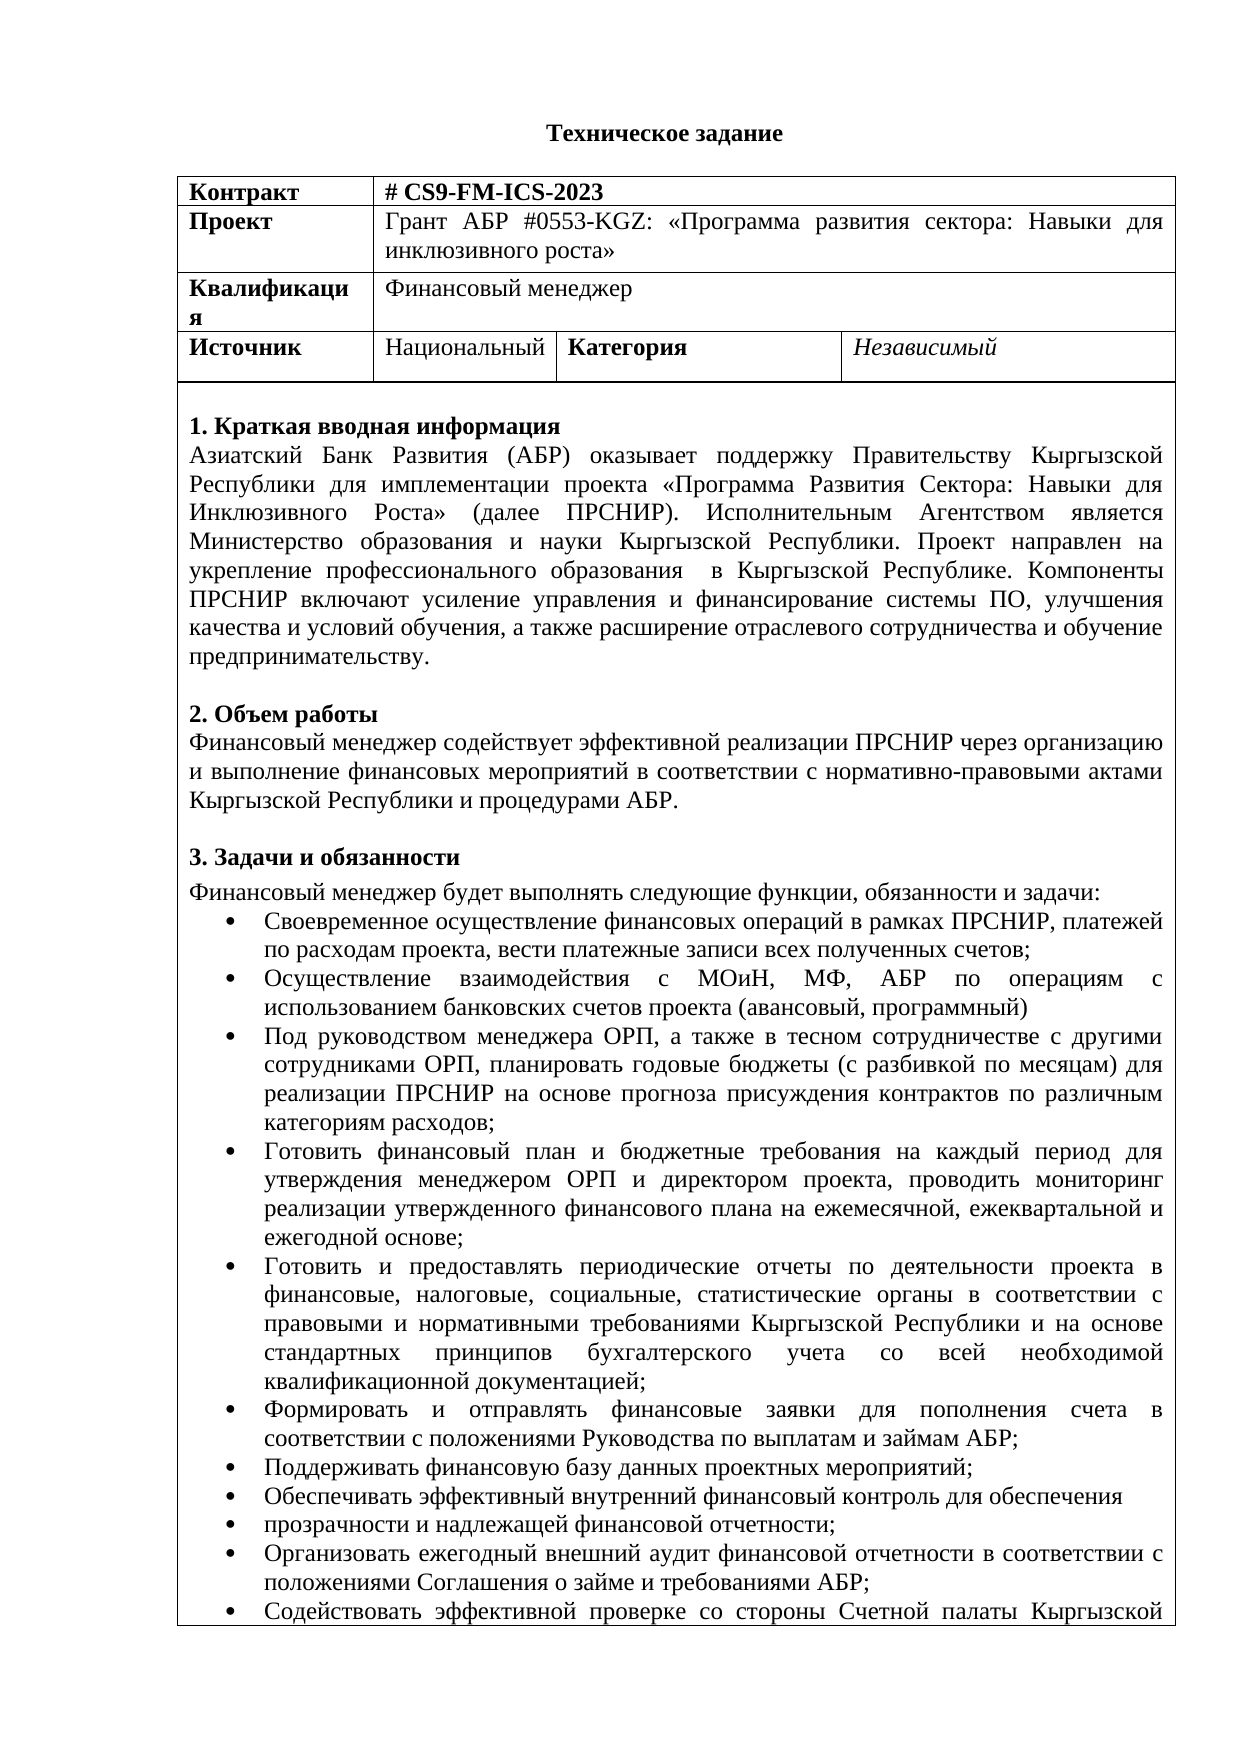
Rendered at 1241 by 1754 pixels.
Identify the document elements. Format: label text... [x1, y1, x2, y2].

table_header # CS9-FM-ICS-2023 [374, 177, 1175, 205]
table_header Контракт [178, 177, 373, 205]
table_cell Проект [178, 206, 373, 272]
table_cell Национальный [374, 332, 556, 381]
table_cell Независимый [842, 332, 1175, 381]
table_cell Источник [178, 332, 373, 381]
table_cell Финансовый менеджер [374, 273, 1175, 331]
table_cell Грант АБР #0553-KGZ: «Программа развития сектора: Навыки для инклюзивного роста» [374, 206, 1175, 272]
table_cell Категория [557, 332, 841, 381]
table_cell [178, 383, 1175, 1624]
text Техническое задание [177, 118, 1152, 147]
table_cell Квалификация [178, 273, 373, 331]
